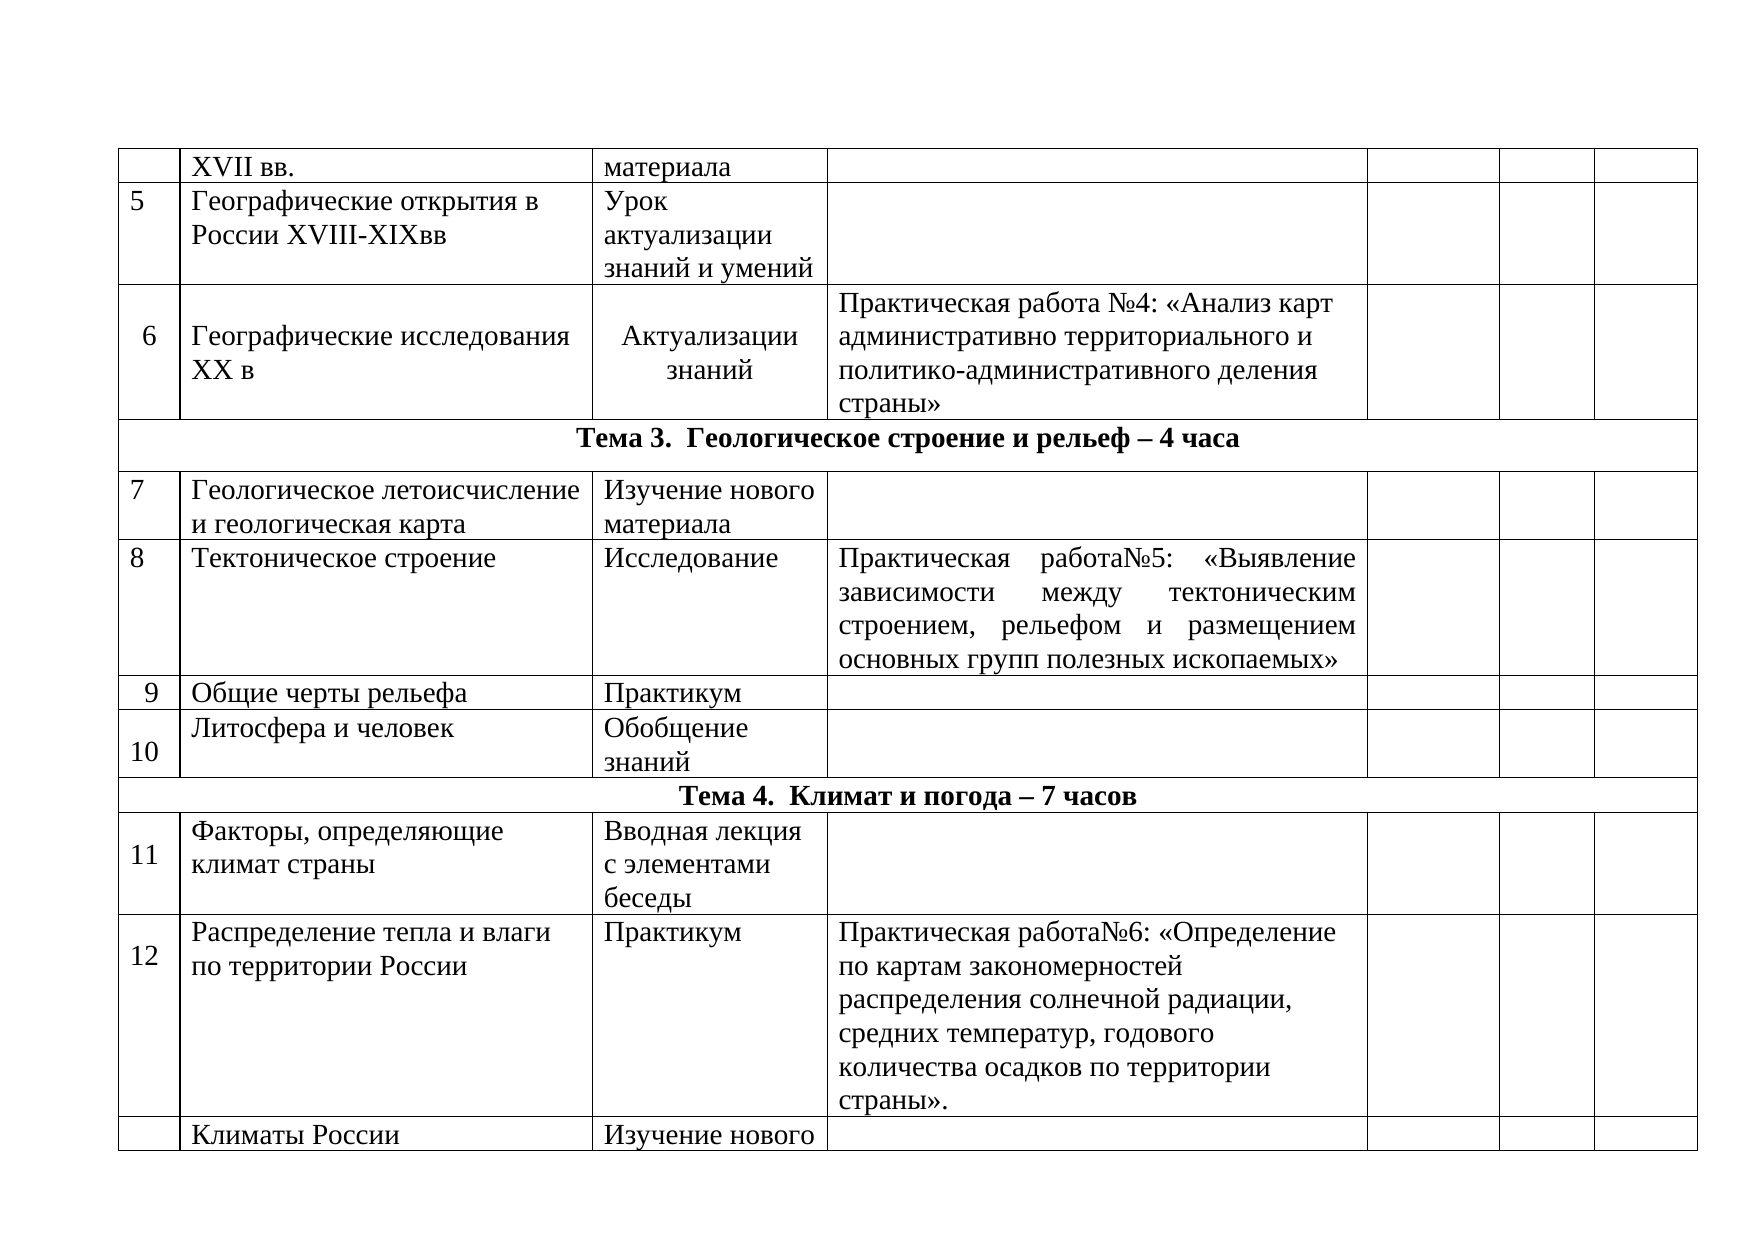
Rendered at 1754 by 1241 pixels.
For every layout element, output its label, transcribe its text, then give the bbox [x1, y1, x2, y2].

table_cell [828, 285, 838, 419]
table_cell [828, 183, 1367, 284]
table_cell [1500, 676, 1594, 709]
table_cell 9 [119, 676, 179, 709]
table_cell Актуализации знаний [593, 285, 827, 419]
table_cell 10 [119, 710, 179, 777]
table_cell [1595, 149, 1697, 182]
table_cell [1500, 472, 1594, 539]
table_cell [1500, 540, 1594, 674]
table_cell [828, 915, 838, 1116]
table_cell 5 [119, 183, 179, 284]
table_cell [1595, 1117, 1697, 1150]
table_cell [1368, 915, 1499, 1116]
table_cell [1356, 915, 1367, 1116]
table_cell [1368, 813, 1499, 913]
table_cell [828, 710, 1367, 777]
table_cell Вводная лекция с элементами беседы [593, 813, 827, 913]
table_cell Тектоническое строение [181, 540, 592, 674]
table_cell [1595, 472, 1697, 539]
table_cell Исследование [593, 540, 827, 674]
table_cell [828, 676, 912, 709]
table_cell [1356, 676, 1367, 709]
table_cell [1500, 1117, 1594, 1150]
table_cell 13 [119, 1117, 179, 1150]
table_cell [1500, 915, 1594, 1116]
table_cell [1368, 285, 1499, 419]
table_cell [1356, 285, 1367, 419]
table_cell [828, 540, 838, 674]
table_cell [1500, 285, 1594, 419]
table_cell [1368, 472, 1499, 539]
table_cell [1368, 1117, 1499, 1150]
table_cell Практикум [593, 676, 827, 709]
table_cell 8 [119, 540, 179, 674]
table_cell [1595, 813, 1697, 913]
table_cell Изучение нового материала [593, 472, 827, 539]
table_cell [1368, 149, 1499, 182]
table_cell Тема 3. Геологическое строение и рельеф – 4 часа [119, 420, 1697, 471]
table_cell [828, 1117, 1367, 1150]
table_cell Литосфера и человек [181, 710, 592, 777]
table_cell Климаты России [181, 1117, 592, 1150]
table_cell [181, 149, 592, 182]
table_cell [828, 472, 1367, 539]
table_cell [1595, 540, 1697, 674]
table_cell [1595, 915, 1697, 1116]
table_cell [1500, 149, 1594, 182]
table_cell 4 [119, 149, 179, 182]
table_cell [1368, 540, 1499, 674]
table_cell [1595, 676, 1697, 709]
table_cell 7 [119, 472, 179, 539]
table_cell Обобщение знаний [593, 710, 827, 777]
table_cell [593, 1117, 827, 1150]
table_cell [593, 149, 827, 182]
table_cell Общие черты рельефа [181, 676, 592, 709]
table_cell [828, 813, 1367, 913]
table_cell Географические исследования XX в [181, 285, 592, 419]
table_cell [828, 149, 1367, 182]
table_cell Геологическое летоисчисление и геологическая карта [181, 472, 592, 539]
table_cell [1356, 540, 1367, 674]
table_cell [1595, 710, 1697, 777]
table_cell [1500, 183, 1594, 284]
table_cell [1595, 285, 1697, 419]
table_cell [1368, 710, 1499, 777]
table_cell 6 [119, 285, 179, 419]
table_cell Тема 4. Климат и погода – 7 часов [119, 778, 1697, 812]
table_cell [1500, 813, 1594, 913]
table_cell [1595, 183, 1697, 284]
table_cell Географические открытия в России XVIII-XIXвв [181, 183, 592, 284]
table_cell Факторы, определяющие климат страны [181, 813, 592, 913]
table_cell Распределение тепла и влаги по территории России [181, 915, 592, 1116]
table_cell 11 [119, 813, 179, 913]
table_cell Практикум [593, 915, 827, 1116]
table_cell 12 [119, 915, 179, 1116]
table_cell [1500, 710, 1594, 777]
table_cell [1368, 676, 1499, 709]
table_cell [1368, 183, 1499, 284]
table_cell Урок актуализации знаний и умений [593, 183, 827, 284]
